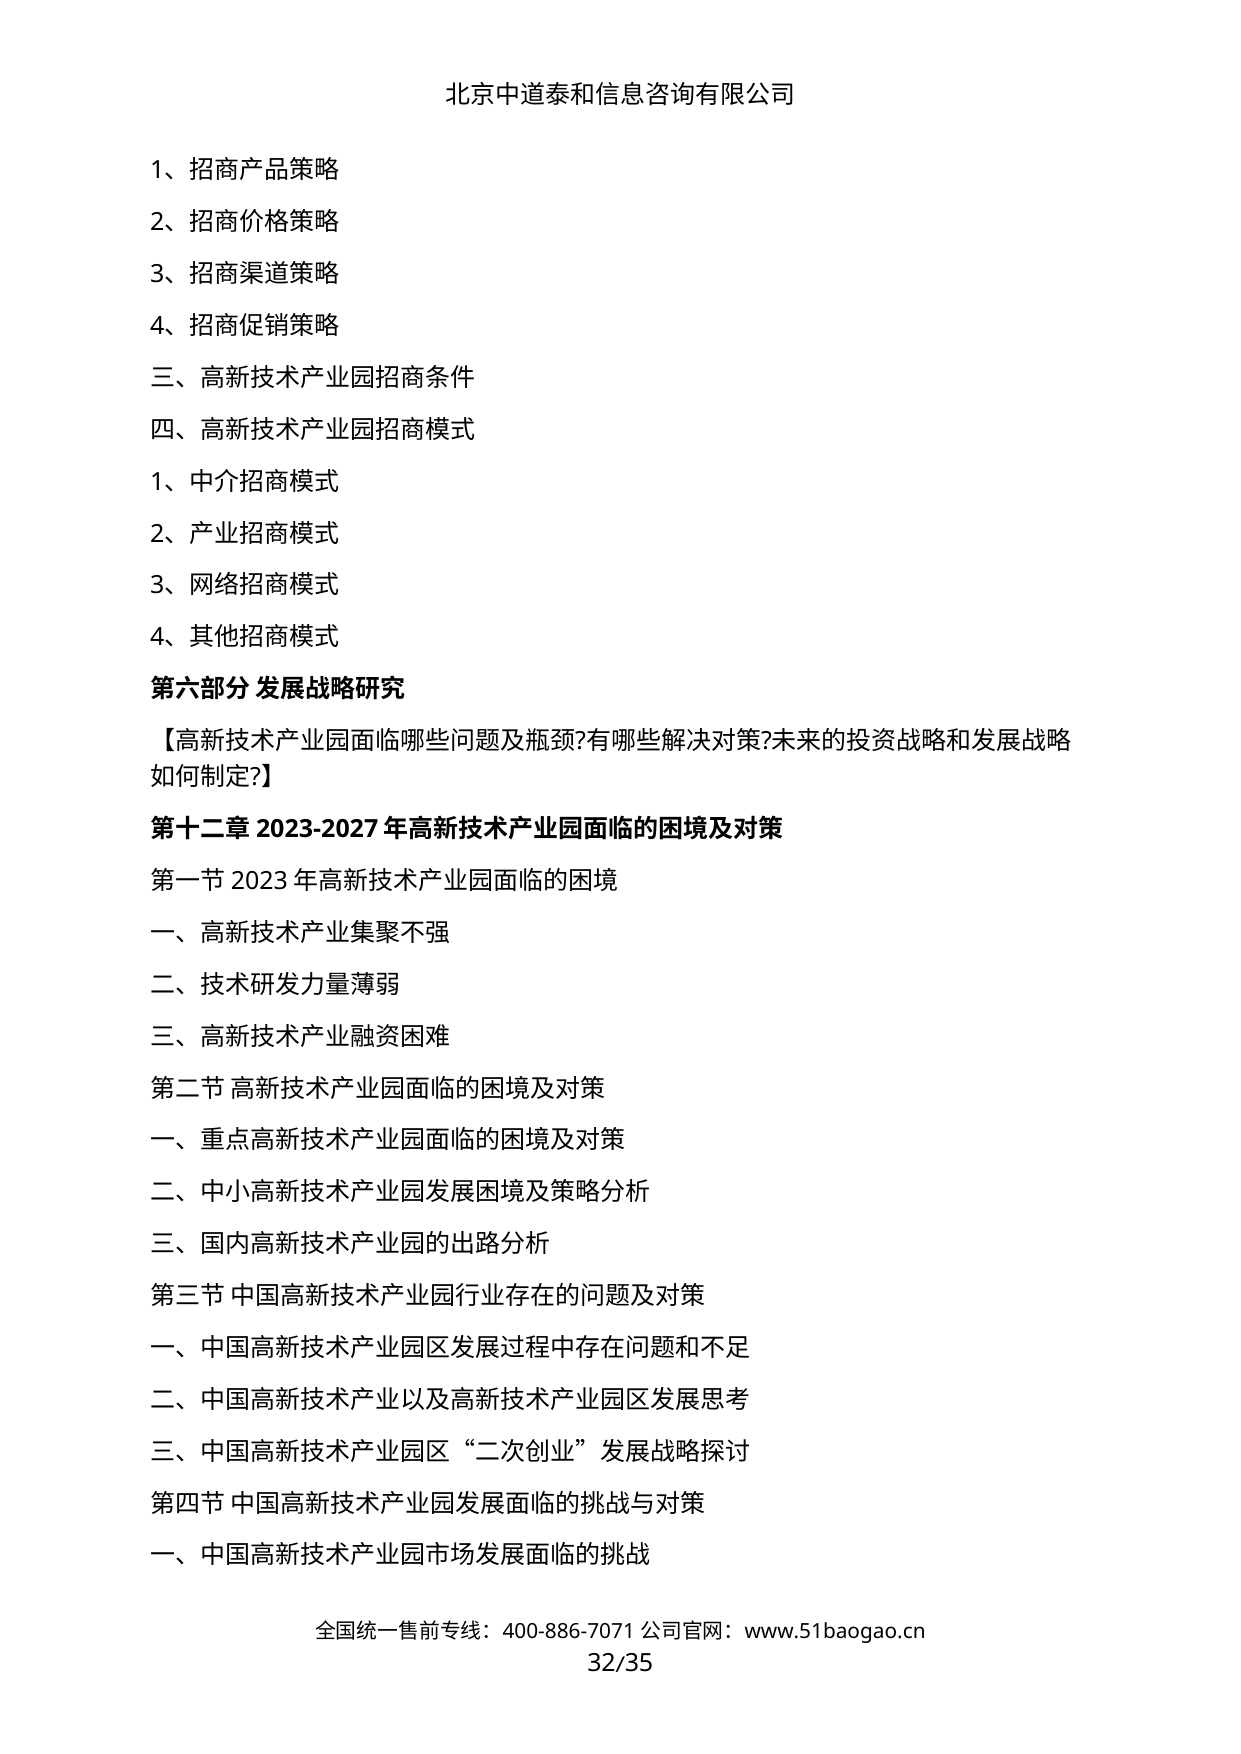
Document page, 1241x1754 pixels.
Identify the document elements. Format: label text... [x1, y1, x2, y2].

text 2、产业招商模式 [150, 513, 1090, 549]
text 1、中介招商模式 [150, 461, 1090, 497]
text 2、招商价格策略 [150, 202, 1090, 238]
text 4、其他招商模式 [150, 617, 1090, 653]
text 三、高新技术产业园招商条件 [150, 357, 1090, 394]
text 一、中国高新技术产业园市场发展面临的挑战 [150, 1535, 1090, 1571]
text 1、招商产品策略 [150, 150, 1090, 186]
text 3、招商渠道策略 [150, 254, 1090, 290]
text 第一节 2023年高新技术产业园面临的困境 [150, 861, 1090, 897]
text 一、中国高新技术产业园区发展过程中存在问题和不足 [150, 1327, 1090, 1364]
text 【高新技术产业园面临哪些问题及瓶颈?有哪些解决对策?未来的投资战略和发展战略如何制定?】 [150, 721, 1090, 793]
text 第三节 中国高新技术产业园行业存在的问题及对策 [150, 1276, 1090, 1312]
text 第四节 中国高新技术产业园发展面临的挑战与对策 [150, 1483, 1090, 1519]
text 一、高新技术产业集聚不强 [150, 912, 1090, 949]
text 三、中国高新技术产业园区“二次创业”发展战略探讨 [150, 1431, 1090, 1467]
text 4、招商促销策略 [150, 306, 1090, 342]
text 二、技术研发力量薄弱 [150, 964, 1090, 1001]
text 第十二章 2023-2027年高新技术产业园面临的困境及对策 [150, 809, 1090, 845]
text 三、高新技术产业融资困难 [150, 1016, 1090, 1052]
text 一、重点高新技术产业园面临的困境及对策 [150, 1120, 1090, 1156]
text 二、中国高新技术产业以及高新技术产业园区发展思考 [150, 1379, 1090, 1416]
text 三、国内高新技术产业园的出路分析 [150, 1224, 1090, 1260]
text 第二节 高新技术产业园面临的困境及对策 [150, 1068, 1090, 1104]
text 3、网络招商模式 [150, 565, 1090, 601]
text 二、中小高新技术产业园发展困境及策略分析 [150, 1172, 1090, 1208]
text 四、高新技术产业园招商模式 [150, 409, 1090, 446]
text 第六部分 发展战略研究 [150, 669, 1090, 705]
